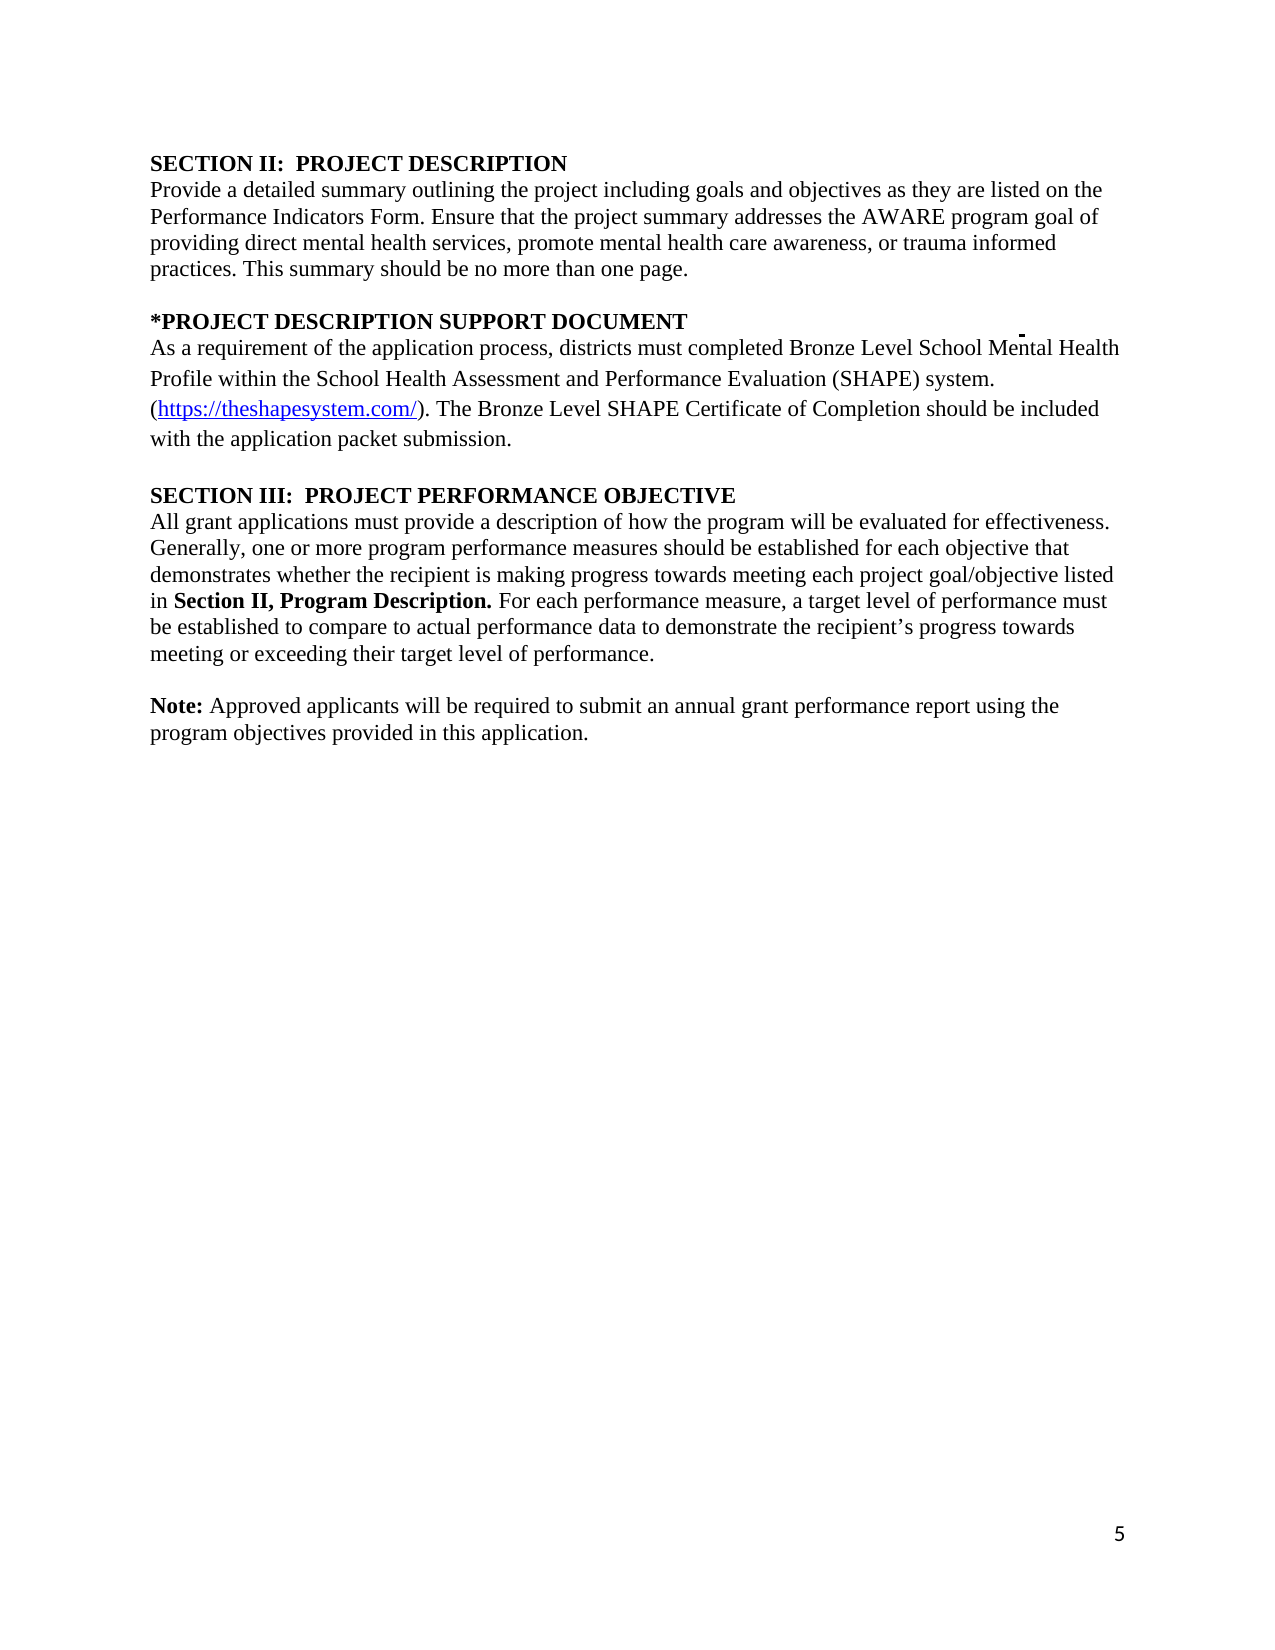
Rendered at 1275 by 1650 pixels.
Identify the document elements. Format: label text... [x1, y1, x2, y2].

text All grant applications must provide a description of how the program will be evaluated for effectiveness. Generally, one or more program performance measures should be established for each objective that demonstrates whether the recipient is making progress towards meeting each project goal/objective listed in Section II, Program Description. For each performance measure, a target level of performance must be established to compare to actual performance data to demonstrate the recipient’s progress towards meeting or exceeding their target level of performance. [150, 508, 1125, 666]
title Provide a detailed summary outlining the project including goals and objectives as they are listed on the Performance Indicators Form. Ensure that the project summary addresses the AWARE program goal of providing direct mental health services, promote mental health care awareness, or trauma informed practices. This summary should be no more than one page. [150, 176, 1125, 282]
subtitle SECTION II: PROJECT DESCRIPTION [150, 150, 1125, 176]
text As a requirement of the application process, districts must completed Bronze Level School Mental Health Profile within the School Health Assessment and Performance Evaluation (SHAPE) system. (https://theshapesystem.com/). The Bronze Level SHAPE Certificate of Completion should be included with the application packet submission. [150, 334, 1125, 451]
text SECTION III: PROJECT PERFORMANCE OBJECTIVE [150, 482, 1125, 508]
text *PROJECT DESCRIPTION SUPPORT DOCUMENT [150, 308, 1125, 334]
text Note: Approved applicants will be required to submit an annual grant performance report using the program objectives provided in this application. [150, 692, 1125, 745]
